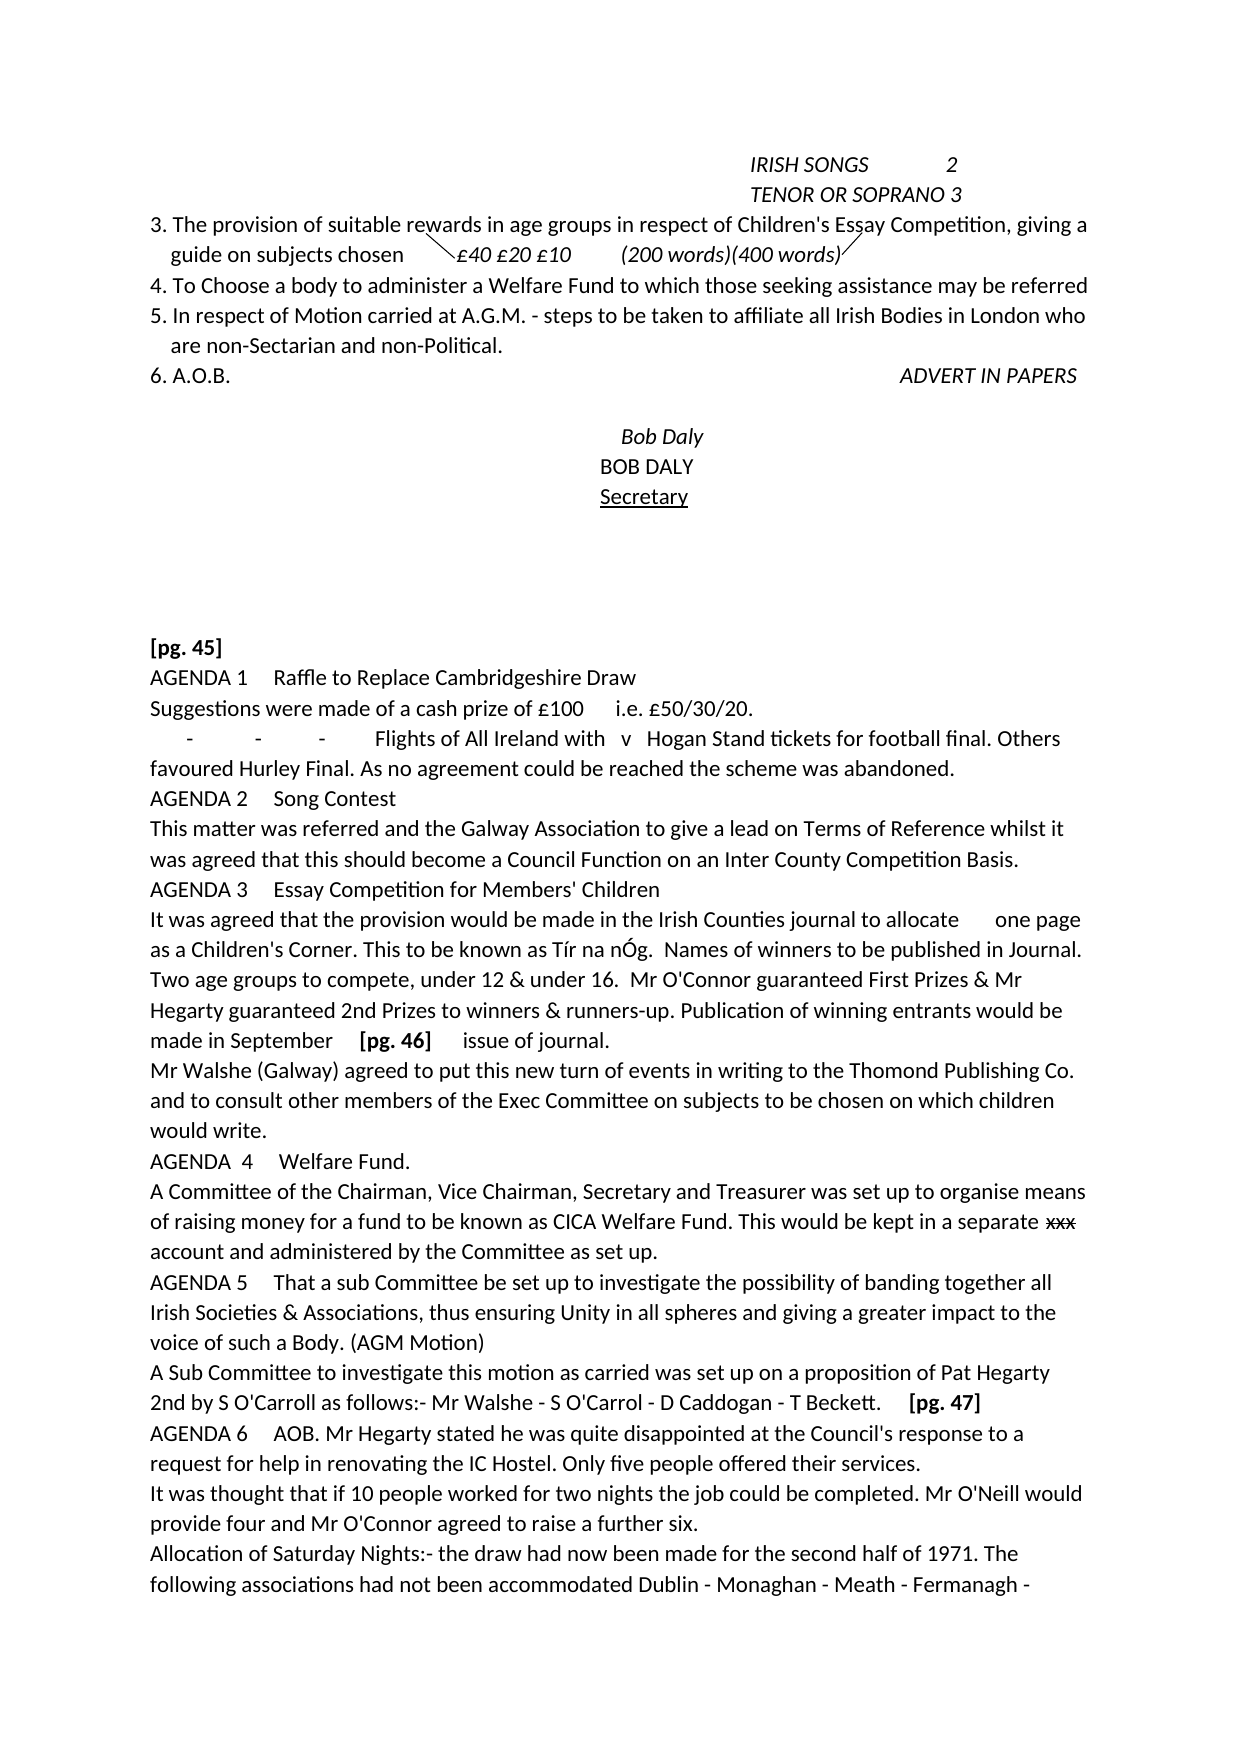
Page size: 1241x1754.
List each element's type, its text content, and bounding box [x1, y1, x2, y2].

text Secretary [525, 482, 1090, 510]
text It was agreed that the provision would be made in the Irish Counties journal to allocate one page as a Children's Corner. This to be known as Tír na nÓg. Names of winners to be published in Journal. [150, 905, 1090, 963]
text AGENDA 1 Raffle to Replace Cambridgeshire Draw [150, 663, 1090, 692]
text A Committee of the Chairman, Vice Chairman, Secretary and Treasurer was set up to organise means of raising money for a fund to be known as CICA Welfare Fund. This would be kept in a separate xxx account and administered by the Committee as set up. [150, 1177, 1090, 1266]
text AGENDA 2 Song Contest [150, 784, 1090, 812]
text 6. A.O.B. ADVERT IN PAPERS [150, 361, 1090, 389]
text Mr Walshe (Galway) agreed to put this new turn of events in writing to the Thomond Publishing Co. and to consult other members of the Exec Committee on subjects to be chosen on which children would write. [150, 1056, 1090, 1145]
text BOB DALY [525, 452, 1090, 480]
text 5. In respect of Motion carried at A.G.M. - steps to be taken to affiliate all Irish Bodies in London who [150, 301, 1090, 329]
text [150, 1539, 1090, 1598]
text It was thought that if 10 people worked for two nights the job could be completed. Mr O'Neill would provide four and Mr O'Connor agreed to raise a further six. [150, 1479, 1090, 1537]
text AGENDA 4 Welfare Fund. [150, 1147, 1090, 1175]
text 3. The provision of suitable rewards in age groups in respect of Children's Essay Competition, giving a [150, 210, 1090, 238]
text - - - Flights of All Ireland with v Hogan Stand tickets for football final. Others favoured Hurley Final. As no agreement could be reached the scheme was abandoned. [150, 724, 1090, 782]
text guide on subjects chosen £40 £20 £10 (200 words)(400 words) [150, 241, 1090, 269]
text 4. To Choose a body to administer a Welfare Fund to which those seeking assistance may be referred [150, 271, 1090, 299]
text AGENDA 5 That a sub Committee be set up to investigate the possibility of banding together all Irish Societies & Associations, thus ensuring Unity in all spheres and giving a greater impact to the voice of such a Body. (AGM Motion) [150, 1268, 1090, 1356]
text [pg. 45] [150, 633, 1090, 661]
text AGENDA 6 AOB. Mr Hegarty stated he was quite disappointed at the Council's response to a request for help in renovating the IC Hostel. Only five people offered their services. [150, 1419, 1090, 1477]
text A Sub Committee to investigate this motion as carried was set up on a proposition of Pat Hegarty 2nd by S O'Carroll as follows:- Mr Walshe - S O'Carrol - D Caddogan - T Beckett. [pg. 47] [150, 1358, 1090, 1417]
text AGENDA 3 Essay Competition for Members' Children [150, 875, 1090, 903]
text TENOR OR SOPRANO 3 [150, 180, 1090, 208]
text Suggestions were made of a cash prize of £100 i.e. £50/30/20. [150, 694, 1090, 722]
text IRISH SONGS 2 [150, 150, 1090, 178]
text This matter was referred and the Galway Association to give a lead on Terms of Reference whilst it was agreed that this should become a Council Function on an Inter County Competition Basis. [150, 814, 1090, 873]
text are non-Sectarian and non-Political. [150, 331, 1090, 359]
text Two age groups to compete, under 12 & under 16. Mr O'Connor guaranteed First Prizes & Mr Hegarty guaranteed 2nd Prizes to winners & runners-up. Publication of winning entrants would be made in September [pg. 46] issue of journal. [150, 966, 1090, 1054]
text Bob Daly [525, 422, 1090, 450]
